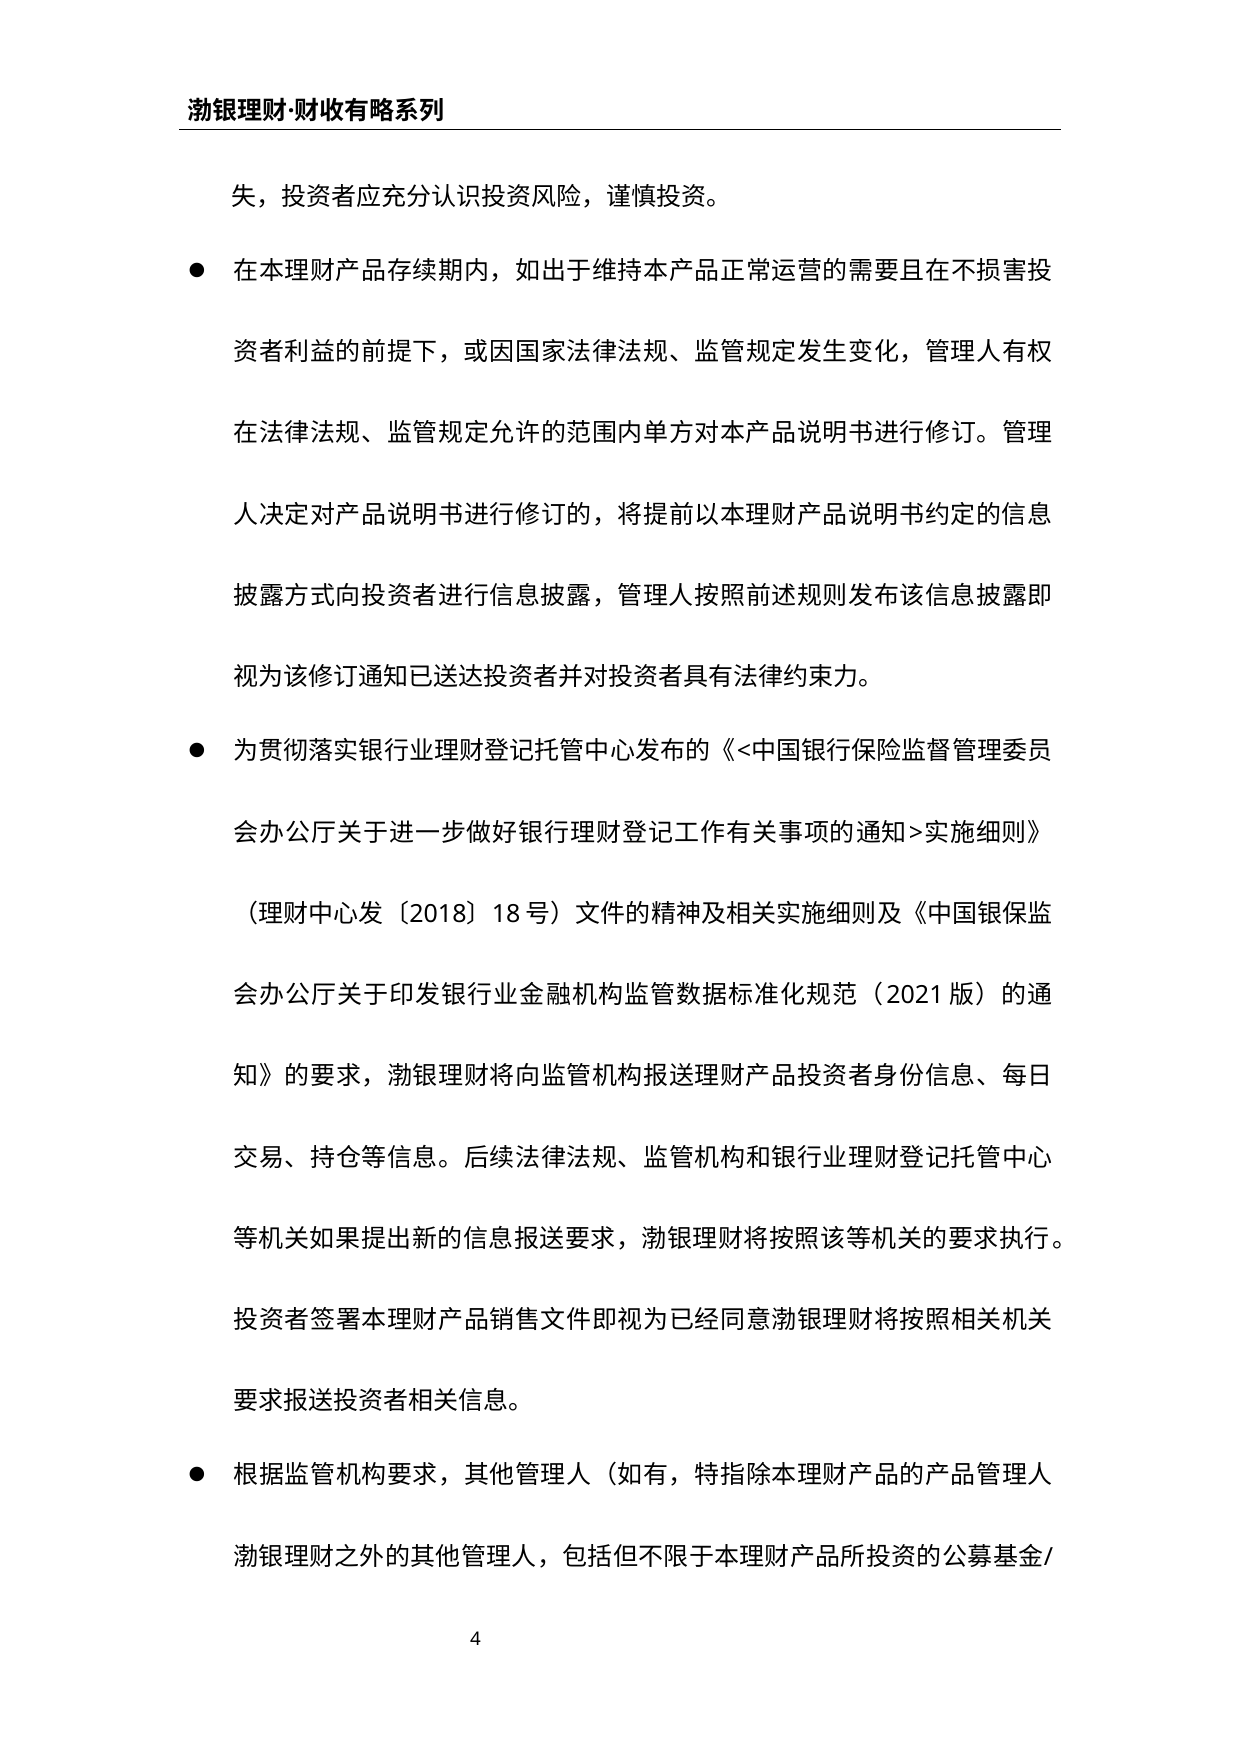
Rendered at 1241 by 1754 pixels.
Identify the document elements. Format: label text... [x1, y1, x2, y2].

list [187, 162, 1053, 227]
list 在本理财产品存续期内，如出于维持本产品正常运营的需要且在不损害投资者利益的前提下，或因国家法律法规、监管规定发生变化，管理人有权在法律法规、监管规定允许的范围内单方对本产品说明书进行修订。管理人决定对产品说明书进行修订的，将提前以本理财产品说明书约定的信息披露方式向投资者进行信息披露，管理人按照前述规则发布该信息披露即视为该修订通知已送达投资者并对投资者具有法律约束力。 [187, 236, 1053, 707]
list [187, 1440, 1053, 1587]
list 为贯彻落实银行业理财登记托管中心发布的《<中国银行保险监督管理委员会办公厅关于进一步做好银行理财登记工作有关事项的通知>实施细则》（理财中心发〔2018〕18号）文件的精神及相关实施细则及《中国银保监会办公厅关于印发银行业金融机构监管数据标准化规范（2021版）的通知》的要求，渤银理财将向监管机构报送理财产品投资者身份信息、每日交易、持仓等信息。后续法律法规、监管机构和银行业理财登记托管中心等机关如果提出新的信息报送要求，渤银理财将按照该等机关的要求执行。投资者签署本理财产品销售文件即视为已经同意渤银理财将按照相关机关要求报送投资者相关信息。 [187, 716, 1053, 1431]
